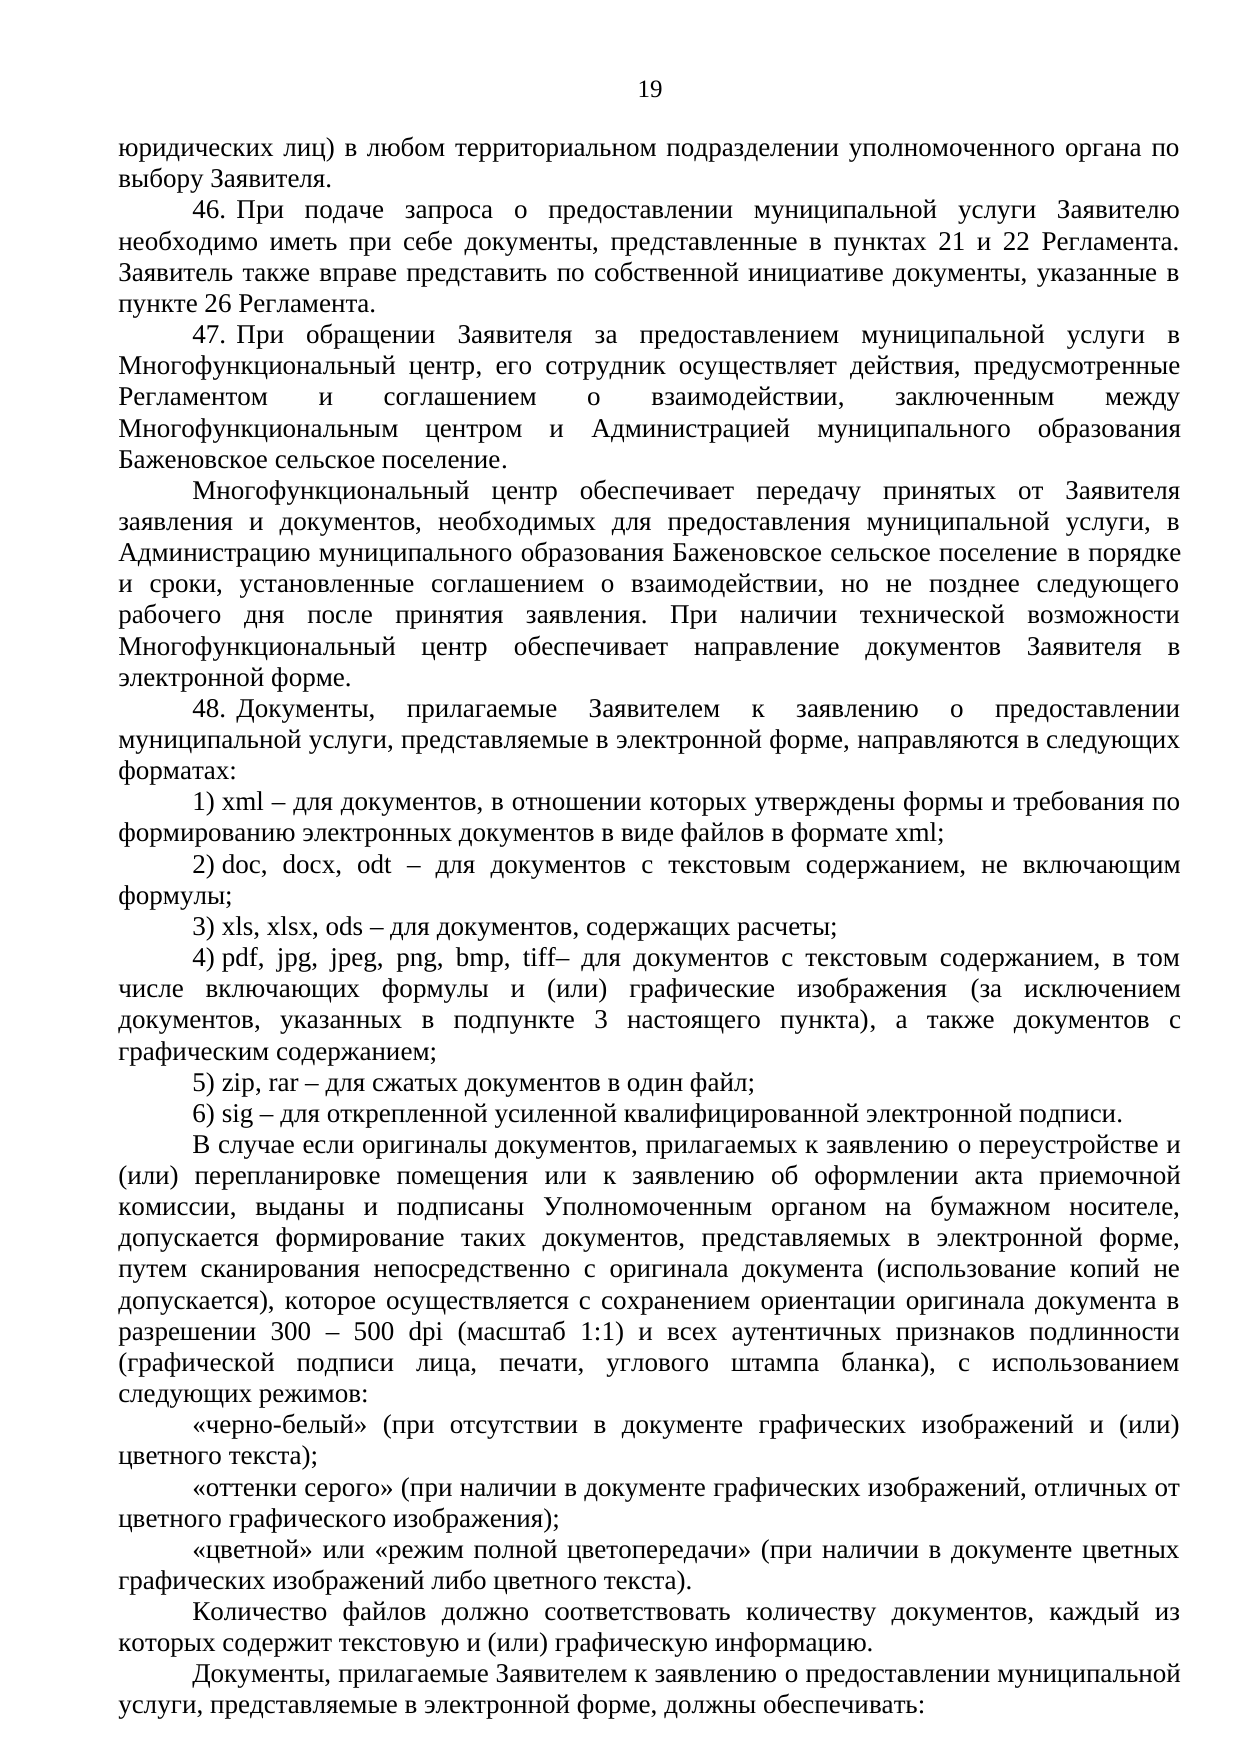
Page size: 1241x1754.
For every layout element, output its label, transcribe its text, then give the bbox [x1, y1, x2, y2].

text 3) xls, xlsx, ods – для документов, содержащих расчеты; [118, 910, 1181, 941]
text 1) xml – для документов, в отношении которых утверждены формы и требования по формированию электронных документов в виде файлов в формате xml; [118, 785, 1181, 848]
text Количество файлов должно соответствовать количеству документов, каждый из которых содержит текстовую и (или) графическую информацию. [118, 1595, 1181, 1657]
text В случае если оригиналы документов, прилагаемых к заявлению о переустройстве и (или) перепланировке помещения или к заявлению об оформлении акта приемочной комиссии, выданы и подписаны Уполномоченным органом на бумажном носителе, допускается формирование таких документов, представляемых в электронной форме, путем сканирования непосредственно с оригинала документа (использование копий не допускается), которое осуществляется с сохранением ориентации оригинала документа в разрешении 300 – 500 dpi (масштаб 1:1) и всех аутентичных признаков подлинности (графической подписи лица, печати, углового штампа бланка), с использованием следующих режимов: [118, 1128, 1181, 1408]
text Многофункциональный центр обеспечивает передачу принятых от Заявителя заявления и документов, необходимых для предоставления муниципальной услуги, в Администрацию муниципального образования Баженовское сельское поселение в порядке и сроки, установленные соглашением о взаимодействии, но не позднее следующего рабочего дня после принятия заявления. При наличии технической возможности Многофункциональный центр обеспечивает направление документов Заявителя в электронной форме. [118, 474, 1181, 692]
text 4) pdf, jpg, jpeg, png, bmp, tiff– для документов с текстовым содержанием, в том числе включающих формулы и (или) графические изображения (за исключением документов, указанных в подпункте 3 настоящего пункта), а также документов с графическим содержанием; [118, 941, 1181, 1066]
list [118, 131, 1181, 194]
text «цветной» или «режим полной цветопередачи» (при наличии в документе цветных графических изображений либо цветного текста). [118, 1533, 1181, 1595]
list Документы, прилагаемые Заявителем к заявлению о предоставлении муниципальной услуги, представляемые в электронной форме, направляются в следующих форматах: [118, 692, 1181, 785]
list При обращении Заявителя за предоставлением муниципальной услуги в Многофункциональный центр, его сотрудник осуществляет действия, предусмотренные Регламентом и соглашением о взаимодействии, заключенным между Многофункциональным центром и Администрацией муниципального образования Баженовское сельское поселение. [118, 318, 1181, 474]
text 5) zip, rar – для сжатых документов в один файл; [118, 1066, 1181, 1097]
text «черно-белый» (при отсутствии в документе графических изображений и (или) цветного текста); [118, 1408, 1181, 1471]
text Документы, прилагаемые Заявителем к заявлению о предоставлении муниципальной услуги, представляемые в электронной форме, должны обеспечивать: [118, 1657, 1181, 1720]
text 2) doc, docx, odt – для документов с текстовым содержанием, не включающим формулы; [118, 848, 1181, 910]
text 6) sig – для открепленной усиленной квалифицированной электронной подписи. [118, 1097, 1181, 1128]
text «оттенки серого» (при наличии в документе графических изображений, отличных от цветного графического изображения); [118, 1471, 1181, 1533]
list При подаче запроса о предоставлении муниципальной услуги Заявителю необходимо иметь при себе документы, представленные в пунктах 21 и 22 Регламента. Заявитель также вправе представить по собственной инициативе документы, указанные в пункте 26 Регламента. [118, 194, 1181, 318]
